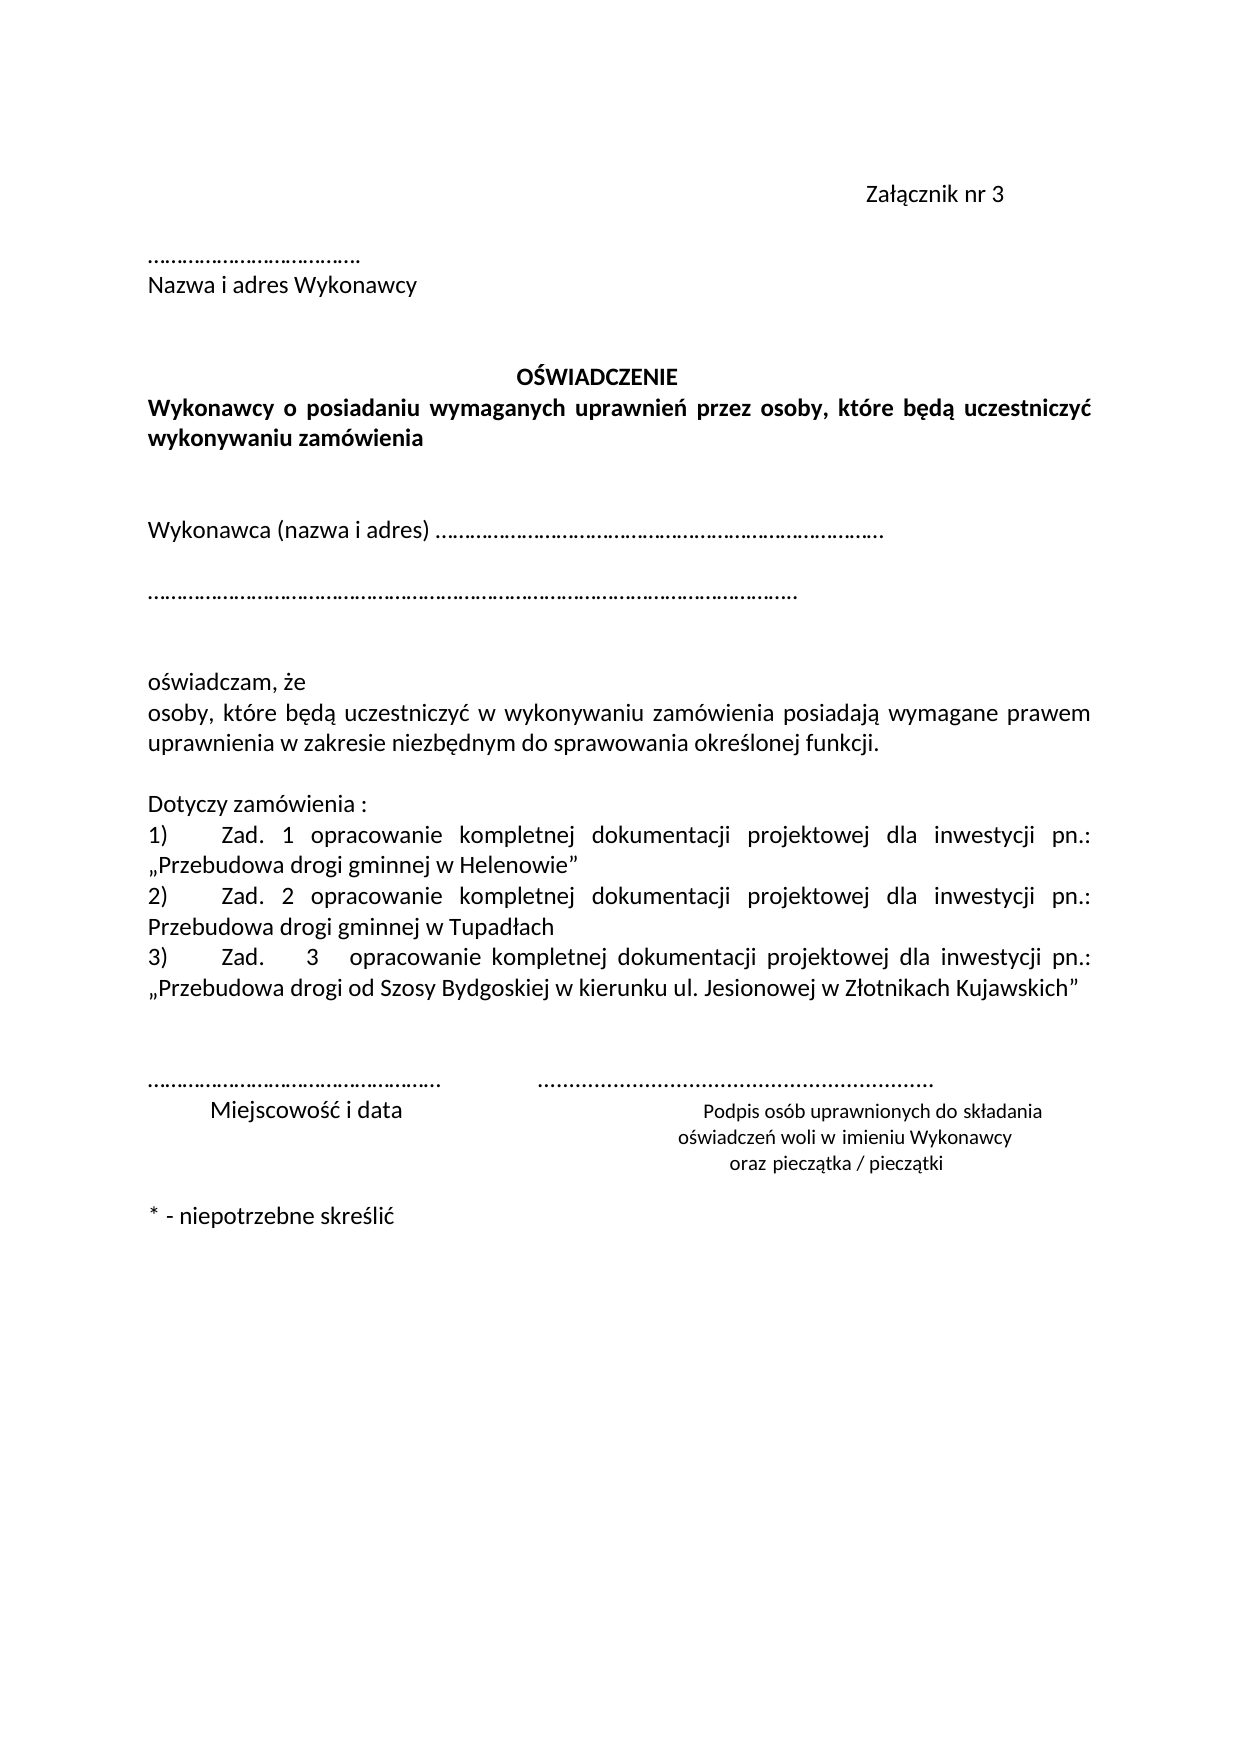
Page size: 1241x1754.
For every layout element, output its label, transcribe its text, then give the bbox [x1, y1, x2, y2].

text Nazwa i adres Wykonawcy [148, 270, 1093, 300]
text 1) Zad. 1 opracowanie kompletnej dokumentacji projektowej dla inwestycji pn.: „Przebudowa drogi gminnej w Helenowie” [148, 819, 1093, 880]
text Miejscowość i data Podpis osób uprawnionych do składania [148, 1094, 1085, 1124]
text osoby, które będą uczestniczyć w wykonywaniu zamówienia posiadają wymagane prawem uprawnienia w zakresie niezbędnym do sprawowania określonej funkcji. [148, 697, 1093, 758]
text 3) Zad. 3 opracowanie kompletnej dokumentacji projektowej dla inwestycji pn.: „Przebudowa drogi od Szosy Bydgoskiej w kierunku ul. Jesionowej w Złotnikach Kujawskich” [148, 941, 1093, 1002]
text Wykonawca (nazwa i adres) …………………………………………………………………… [148, 514, 1093, 544]
text oświadczeń woli w imieniu Wykonawcy [148, 1124, 1085, 1150]
text oraz pieczątka / pieczątki [148, 1150, 1085, 1175]
text ………………………………………………………………………………………………….. [148, 575, 1093, 605]
text OŚWIADCZENIE [148, 361, 1093, 392]
text Załącznik nr 3 [148, 178, 1093, 209]
text * - niepotrzebne skreślić [148, 1201, 1093, 1231]
text ………………………………. [148, 239, 1093, 270]
text oświadczam, że [148, 666, 1093, 697]
text 2) Zad. 2 opracowanie kompletnej dokumentacji projektowej dla inwestycji pn.: Przebudowa drogi gminnej w Tupadłach [148, 880, 1093, 941]
text …………………………………………… ............................................................... [148, 1063, 1196, 1094]
text Wykonawcy o posiadaniu wymaganych uprawnień przez osoby, które będą uczestniczyć wykonywaniu zamówienia [148, 392, 1093, 453]
text Dotyczy zamówienia : [148, 788, 1093, 819]
